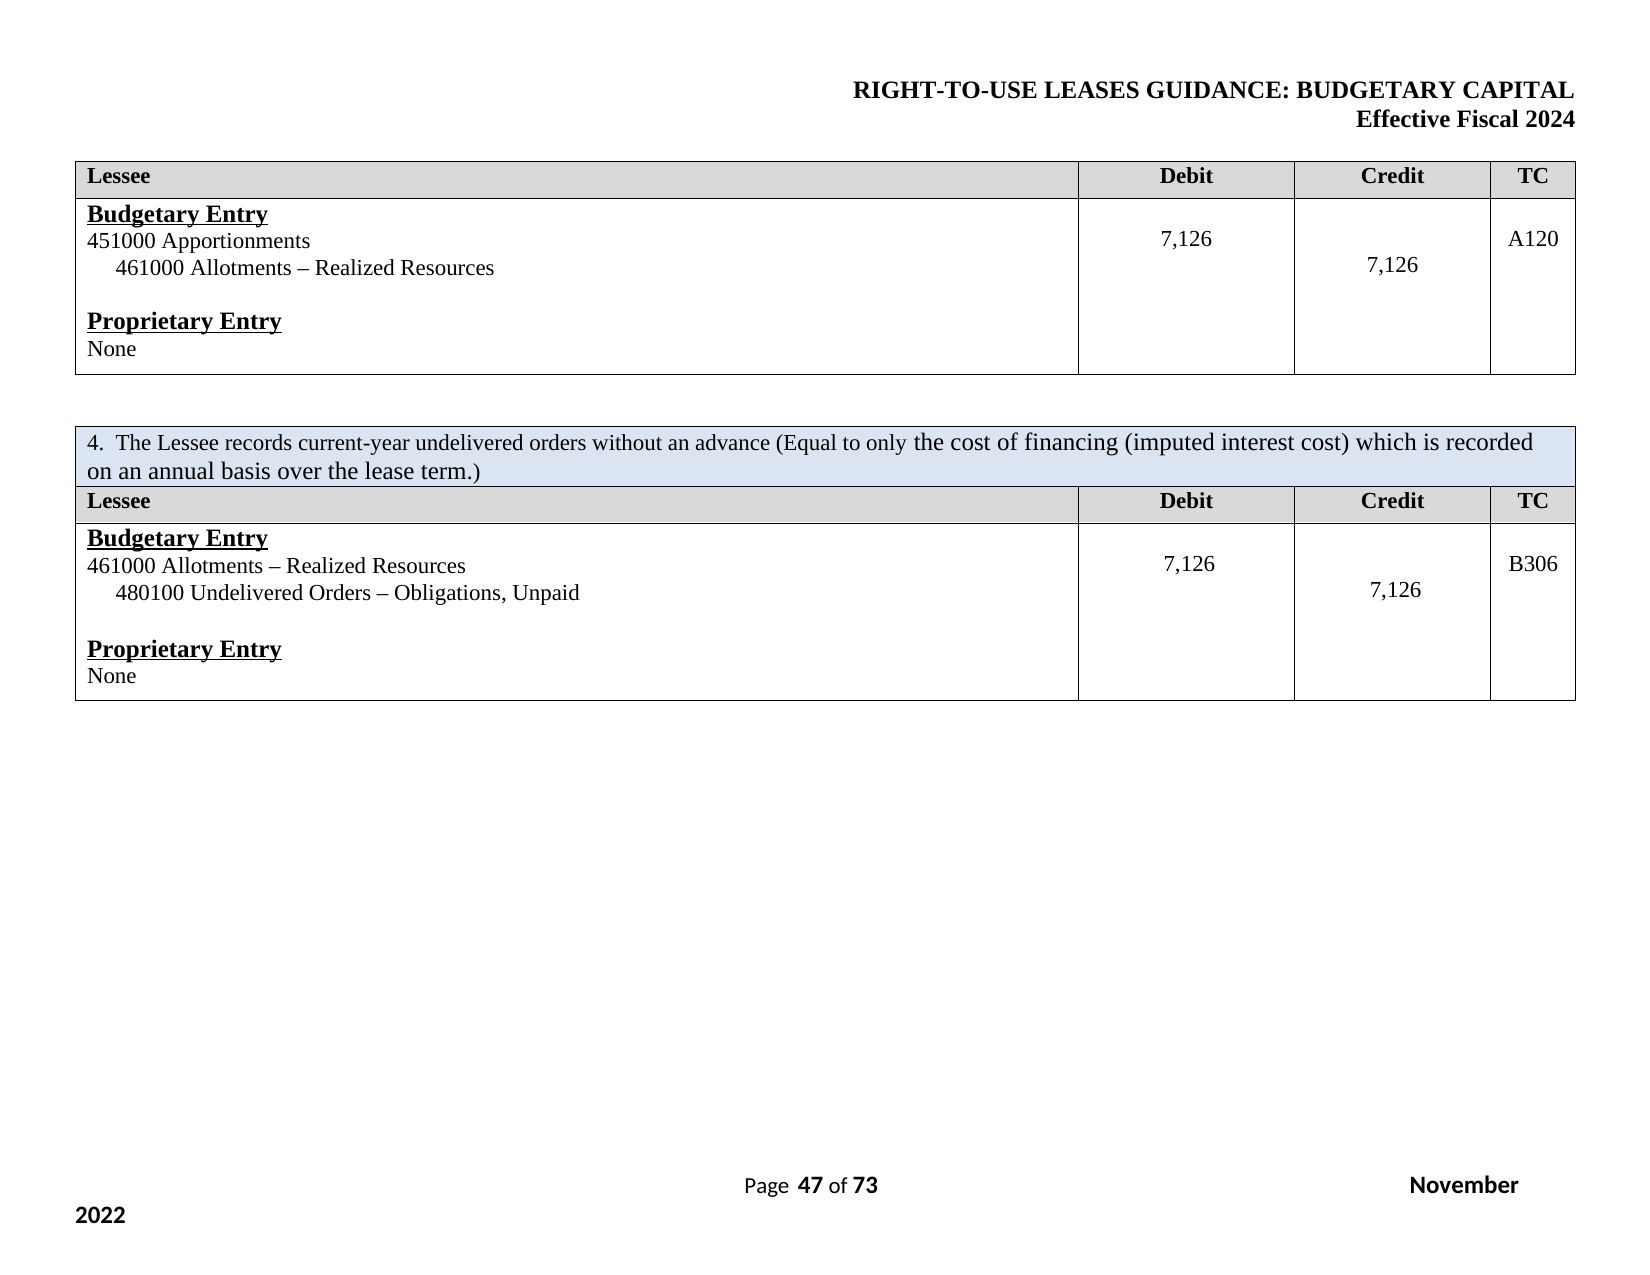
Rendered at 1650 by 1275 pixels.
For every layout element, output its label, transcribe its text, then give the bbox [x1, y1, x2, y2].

table_cell Lessee [76, 162, 1078, 198]
table_cell 7,126 [1079, 524, 1294, 700]
table_cell Credit [1295, 162, 1490, 198]
table_cell 7,126 [1079, 199, 1294, 374]
table_cell Debit [1079, 487, 1294, 522]
table_cell B306 [1491, 524, 1575, 700]
table_cell TC [1491, 162, 1575, 198]
table_cell Debit [1079, 162, 1294, 198]
table_cell Credit [1295, 487, 1490, 522]
table_cell Lessee [76, 487, 1078, 522]
table_cell 7,126 [1295, 199, 1490, 374]
table_cell A120 [1491, 199, 1575, 374]
table_header 4. The Lessee records current-year undelivered orders without an advance (Equal to only the cost of financing (imputed interest cost) which is recorded on an annual basis over the lease term.) [76, 427, 1575, 486]
table_cell Budgetary Entry 461000 Allotments – Realized Resources 480100 Undelivered Orders – Obligations, Unpaid Proprietary Entry None [76, 524, 1078, 700]
table_cell 7,126 [1295, 524, 1490, 700]
table_cell Budgetary Entry 451000 Apportionments 461000 Allotments – Realized Resources Proprietary Entry None [76, 199, 1078, 374]
table_cell TC [1491, 487, 1575, 522]
